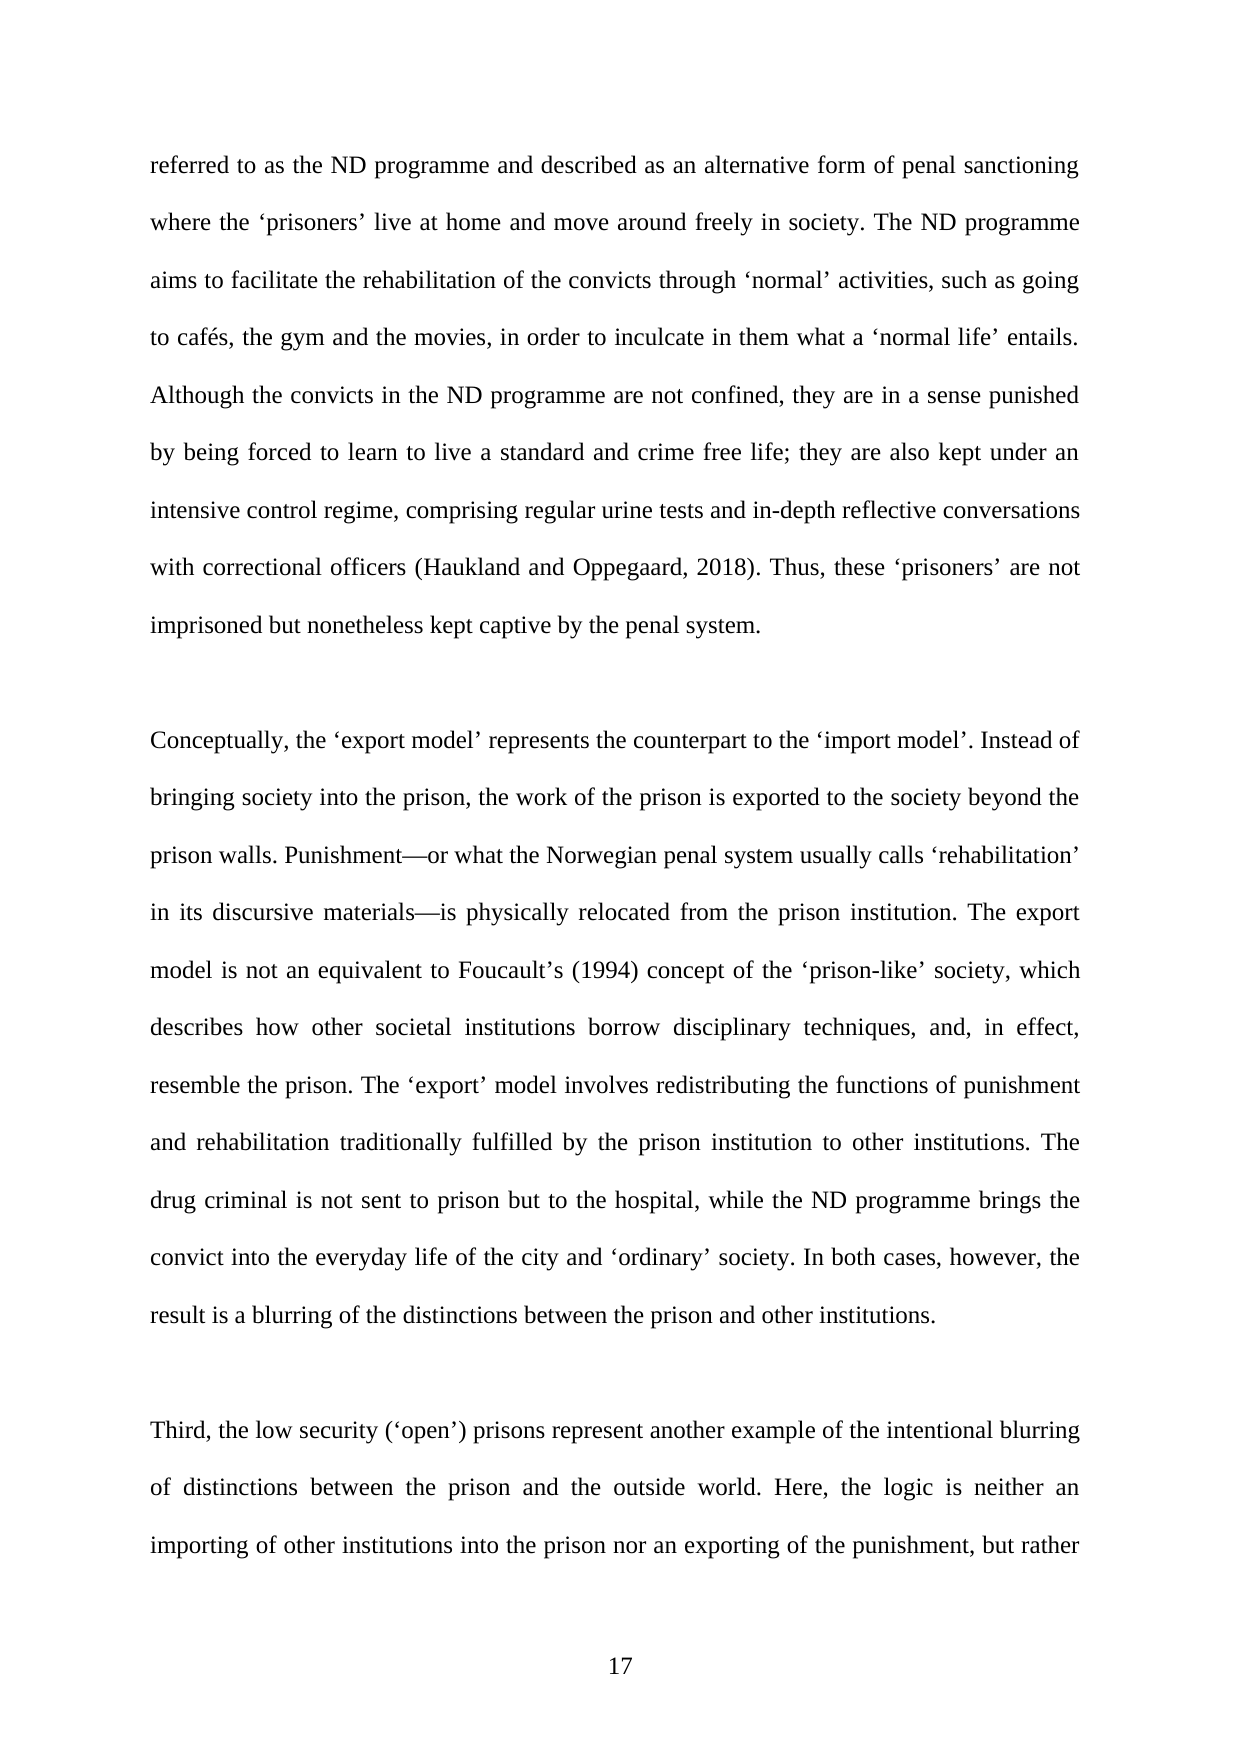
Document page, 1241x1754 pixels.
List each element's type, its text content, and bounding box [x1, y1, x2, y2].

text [150, 1415, 1081, 1559]
text Conceptually, the ‘export model’ represents the counterpart to the ‘import model’. Instead of bringing society into the prison, the work of the prison is exported to the society beyond the prison walls. Punishment—or what the Norwegian penal system usually calls ‘rehabilitation’ in its discursive materials—is physically relocated from the prison institution. The export model is not an equivalent to Foucault’s (1994) concept of the ‘prison-like’ society, which describes how other societal institutions borrow disciplinary techniques, and, in effect, resemble the prison. The ‘export’ model involves redistributing the functions of punishment and rehabilitation traditionally fulfilled by the prison institution to other institutions. The drug criminal is not sent to prison but to the hospital, while the ND programme brings the convict into the everyday life of the city and ‘ordinary’ society. In both cases, however, the result is a blurring of the distinctions between the prison and other institutions. [150, 725, 1081, 1329]
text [150, 150, 1081, 639]
